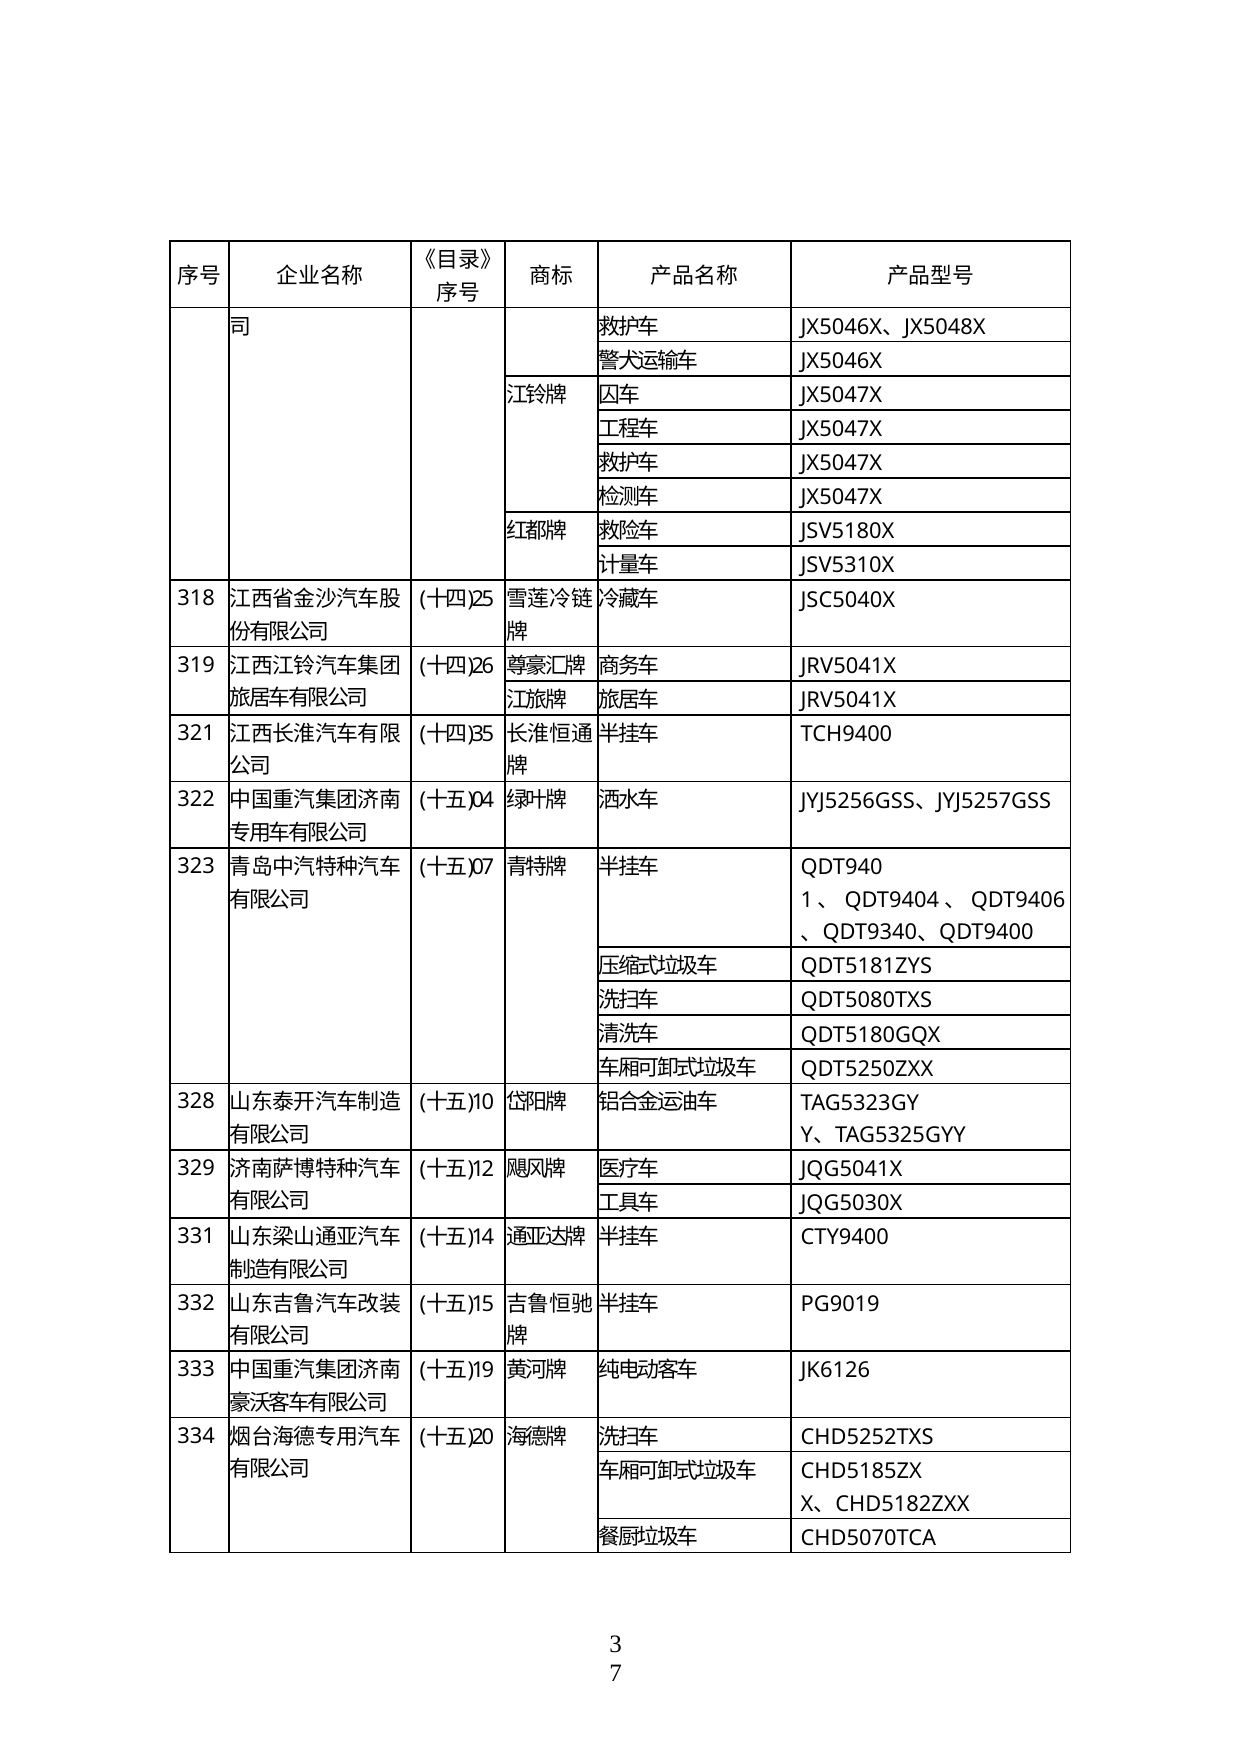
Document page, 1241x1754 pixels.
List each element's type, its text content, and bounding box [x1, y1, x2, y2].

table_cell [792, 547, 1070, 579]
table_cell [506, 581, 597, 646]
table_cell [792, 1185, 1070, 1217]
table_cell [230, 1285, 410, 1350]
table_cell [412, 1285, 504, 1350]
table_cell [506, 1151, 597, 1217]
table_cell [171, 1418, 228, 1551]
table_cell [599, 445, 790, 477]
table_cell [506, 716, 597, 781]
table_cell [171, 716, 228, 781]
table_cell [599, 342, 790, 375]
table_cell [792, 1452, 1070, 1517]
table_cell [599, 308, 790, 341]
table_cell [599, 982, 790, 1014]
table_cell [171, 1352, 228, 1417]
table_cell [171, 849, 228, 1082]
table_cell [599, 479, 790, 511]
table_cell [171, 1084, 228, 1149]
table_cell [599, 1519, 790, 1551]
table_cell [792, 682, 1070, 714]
table_header 商标 [506, 242, 597, 307]
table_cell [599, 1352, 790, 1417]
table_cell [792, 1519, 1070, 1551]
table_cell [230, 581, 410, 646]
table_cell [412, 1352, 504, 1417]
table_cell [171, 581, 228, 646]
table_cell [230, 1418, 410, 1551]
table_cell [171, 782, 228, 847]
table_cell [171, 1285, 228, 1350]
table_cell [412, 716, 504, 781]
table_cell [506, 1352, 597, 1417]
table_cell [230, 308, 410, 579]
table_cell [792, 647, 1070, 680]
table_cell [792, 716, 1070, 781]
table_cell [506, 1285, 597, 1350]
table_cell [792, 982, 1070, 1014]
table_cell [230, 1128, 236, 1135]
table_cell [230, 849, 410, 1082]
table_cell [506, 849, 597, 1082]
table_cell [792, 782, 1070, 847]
table_header 产品型号 [792, 242, 1070, 307]
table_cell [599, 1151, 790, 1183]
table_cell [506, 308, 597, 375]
table_header 序号 [171, 242, 228, 307]
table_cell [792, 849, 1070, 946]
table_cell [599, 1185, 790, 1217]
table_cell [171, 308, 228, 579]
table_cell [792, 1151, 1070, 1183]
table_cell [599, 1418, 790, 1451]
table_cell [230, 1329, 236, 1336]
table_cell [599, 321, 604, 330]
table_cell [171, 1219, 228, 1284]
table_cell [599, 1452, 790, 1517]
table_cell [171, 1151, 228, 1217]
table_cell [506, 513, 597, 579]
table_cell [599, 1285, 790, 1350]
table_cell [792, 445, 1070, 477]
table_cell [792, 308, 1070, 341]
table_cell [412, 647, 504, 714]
table_header 产品名称 [599, 242, 790, 307]
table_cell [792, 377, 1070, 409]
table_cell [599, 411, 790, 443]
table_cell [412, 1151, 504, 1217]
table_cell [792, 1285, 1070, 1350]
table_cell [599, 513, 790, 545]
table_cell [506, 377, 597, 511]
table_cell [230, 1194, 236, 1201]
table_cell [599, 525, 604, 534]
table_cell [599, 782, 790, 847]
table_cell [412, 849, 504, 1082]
table_header 《目录》 序号 [412, 242, 504, 307]
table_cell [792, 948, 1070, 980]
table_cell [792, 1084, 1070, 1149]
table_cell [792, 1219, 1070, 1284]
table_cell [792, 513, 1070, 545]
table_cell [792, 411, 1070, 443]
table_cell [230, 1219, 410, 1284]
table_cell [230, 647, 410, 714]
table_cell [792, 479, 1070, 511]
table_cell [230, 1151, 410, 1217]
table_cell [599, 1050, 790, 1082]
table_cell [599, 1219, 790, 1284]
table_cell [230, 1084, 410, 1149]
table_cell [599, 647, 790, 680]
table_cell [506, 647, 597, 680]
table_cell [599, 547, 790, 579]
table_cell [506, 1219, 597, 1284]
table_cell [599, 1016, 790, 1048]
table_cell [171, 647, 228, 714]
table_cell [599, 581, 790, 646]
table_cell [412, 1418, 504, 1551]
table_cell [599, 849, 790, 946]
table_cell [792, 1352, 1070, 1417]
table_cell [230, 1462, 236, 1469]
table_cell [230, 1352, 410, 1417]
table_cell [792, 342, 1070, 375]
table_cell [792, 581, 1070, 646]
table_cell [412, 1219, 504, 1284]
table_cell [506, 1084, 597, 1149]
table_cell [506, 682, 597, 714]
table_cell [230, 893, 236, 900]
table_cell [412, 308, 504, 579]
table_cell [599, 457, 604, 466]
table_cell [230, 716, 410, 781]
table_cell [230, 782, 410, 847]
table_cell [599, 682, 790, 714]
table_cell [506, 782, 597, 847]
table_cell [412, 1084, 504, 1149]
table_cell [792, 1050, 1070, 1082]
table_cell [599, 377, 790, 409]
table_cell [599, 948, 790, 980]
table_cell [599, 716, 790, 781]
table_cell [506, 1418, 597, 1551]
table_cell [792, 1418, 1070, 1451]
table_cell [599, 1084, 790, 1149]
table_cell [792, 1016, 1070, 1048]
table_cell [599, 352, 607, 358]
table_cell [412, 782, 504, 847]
table_header 企业名称 [230, 242, 410, 307]
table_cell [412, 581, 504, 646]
